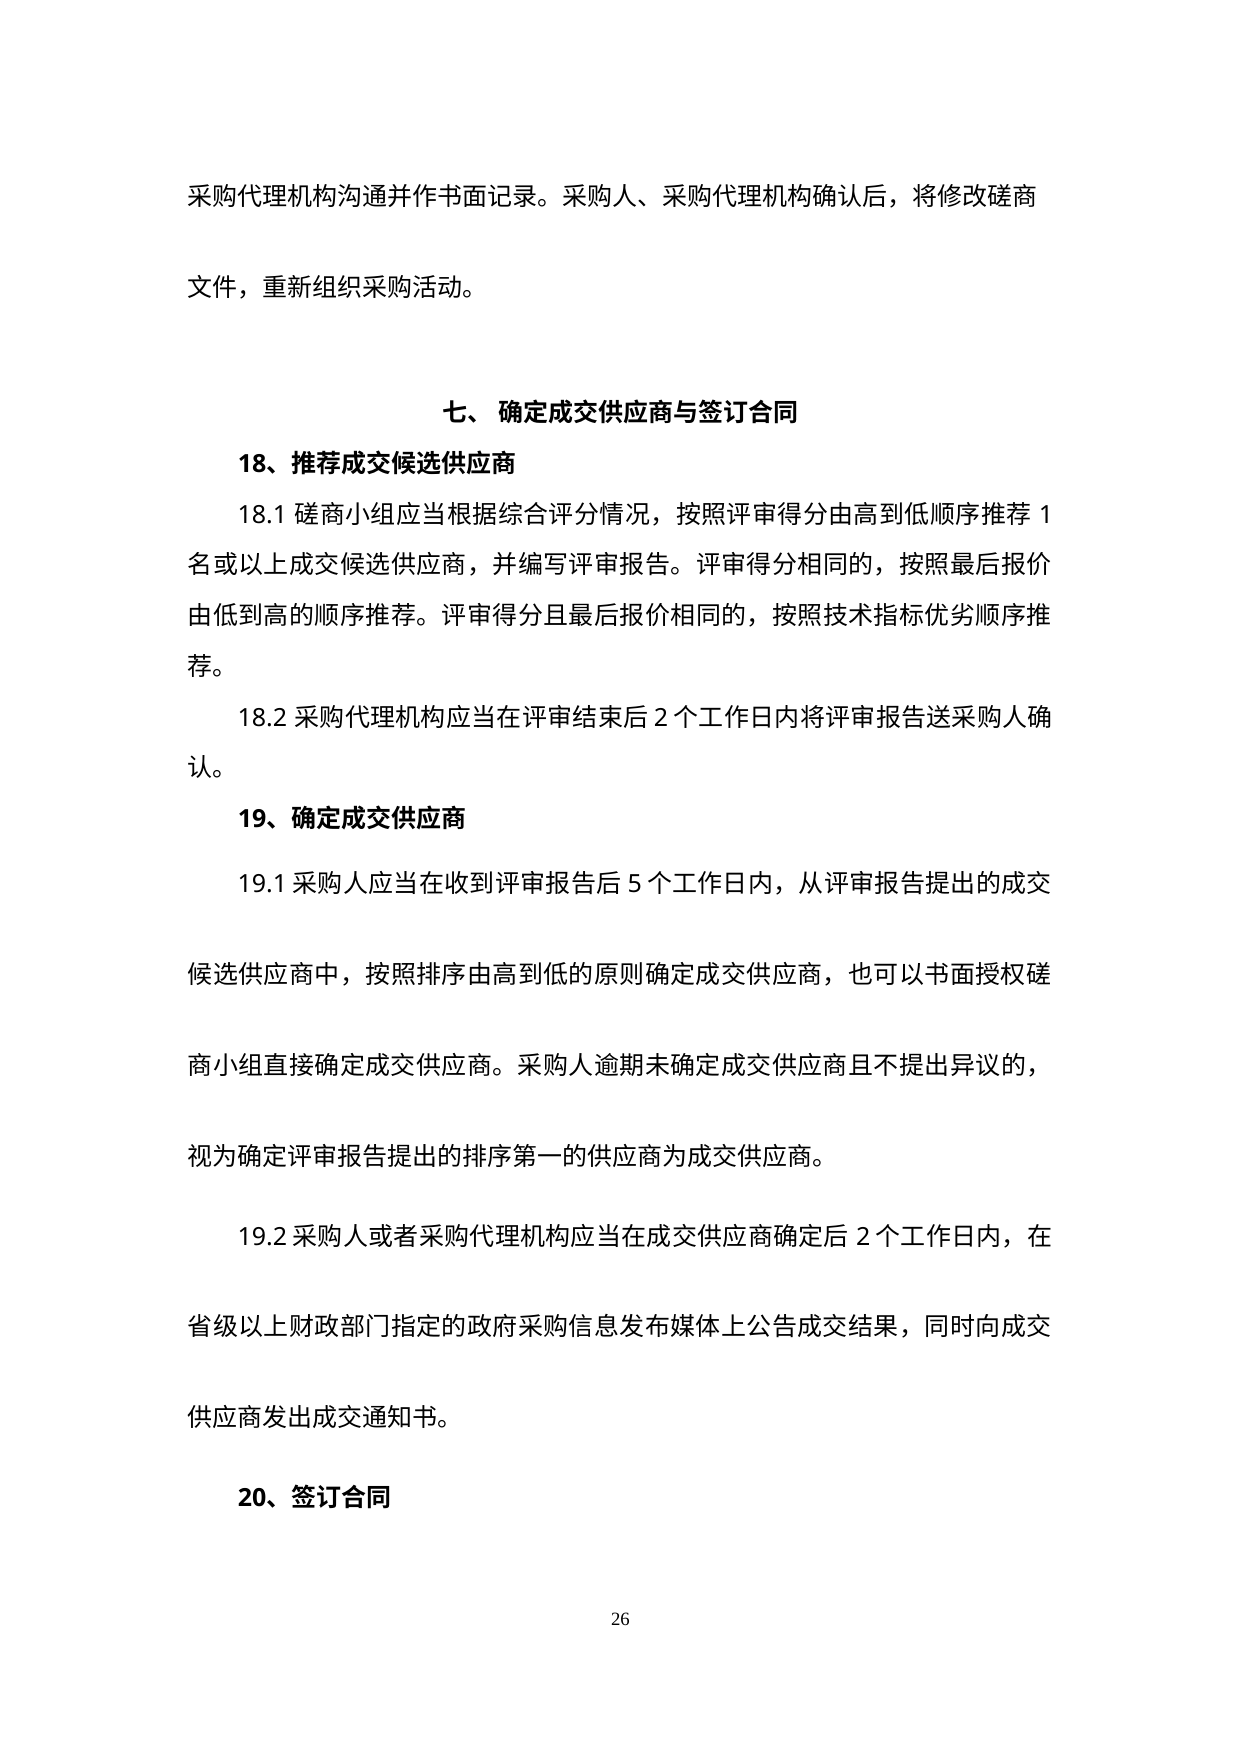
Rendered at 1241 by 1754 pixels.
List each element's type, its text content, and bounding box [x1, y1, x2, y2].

text 18.1 磋商小组应当根据综合评分情况，按照评审得分由高到低顺序推荐1名或以上成交候选供应商，并编写评审报告。评审得分相同的，按照最后报价由低到高的顺序推荐。评审得分且最后报价相同的，按照技术指标优劣顺序推荐。 [187, 494, 1053, 683]
text 20、签订合同 [187, 1463, 1053, 1528]
subtitle 确定成交供应商与签订合同 [187, 378, 1053, 443]
text 18、推荐成交候选供应商 [187, 443, 1053, 480]
text 18.2 采购代理机构应当在评审结束后2个工作日内将评审报告送采购人确认。 [187, 697, 1053, 784]
text 19.1采购人应当在收到评审报告后5个工作日内，从评审报告提出的成交候选供应商中，按照排序由高到低的原则确定成交供应商，也可以书面授权磋商小组直接确定成交供应商。采购人逾期未确定成交供应商且不提出异议的，视为确定评审报告提出的排序第一的供应商为成交供应商。 [187, 849, 1053, 1187]
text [187, 162, 1053, 318]
text 19.2采购人或者采购代理机构应当在成交供应商确定后2个工作日内，在省级以上财政部门指定的政府采购信息发布媒体上公告成交结果，同时向成交供应商发出成交通知书。 [187, 1202, 1053, 1448]
text 19、确定成交供应商 [187, 798, 1053, 835]
